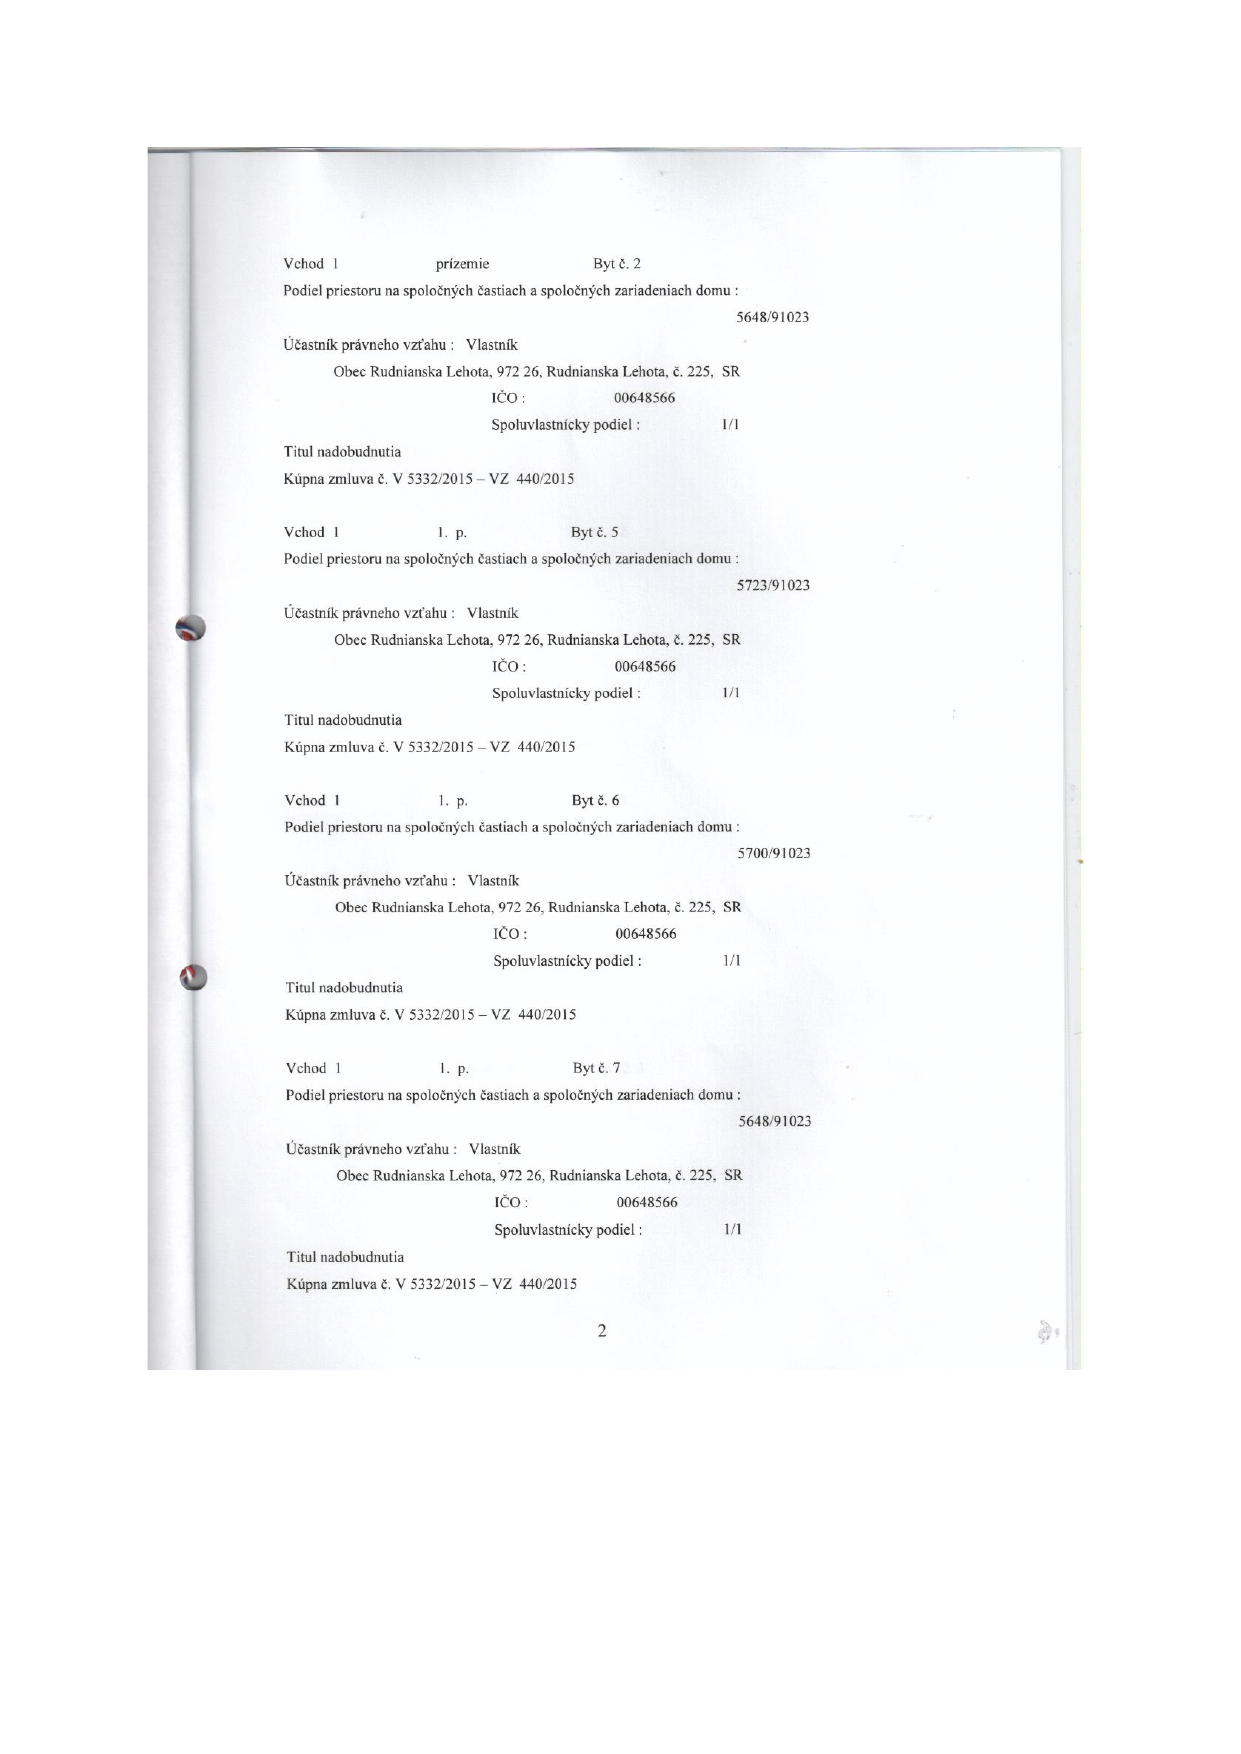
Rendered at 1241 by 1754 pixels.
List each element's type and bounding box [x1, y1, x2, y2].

picture [147, 147, 1092, 1370]
